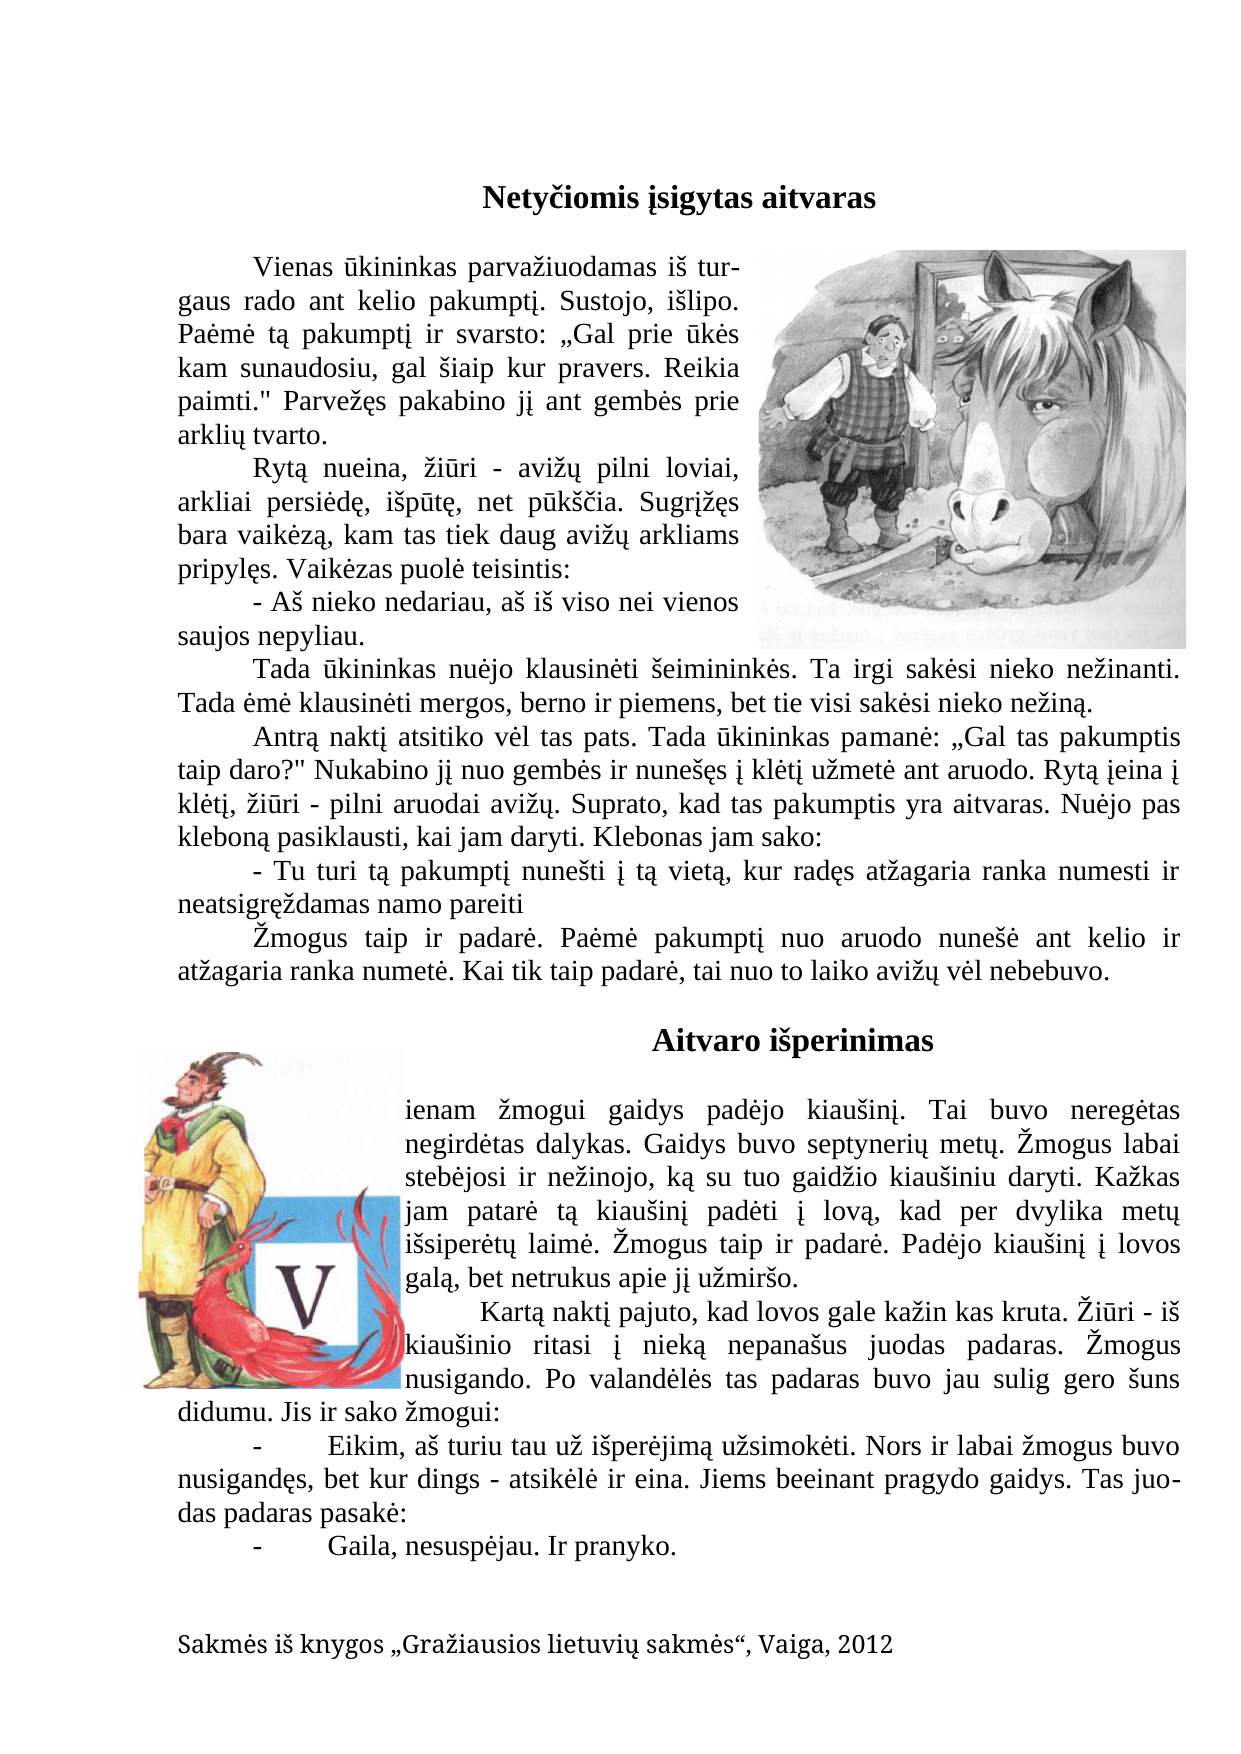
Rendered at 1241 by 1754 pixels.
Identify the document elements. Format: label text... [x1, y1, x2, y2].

text Žmogus taip ir padarė. Paėmė pakumptį nuo aruodo nunešė ant kelio ir atžagaria ranka numetė. Kai tik taip padarė, tai nuo to laiko avižų vėl nebebuvo. [177, 920, 1181, 987]
picture [123, 1052, 404, 1387]
text Kartą naktį pajuto, kad lovos gale kažin kas kruta. Žiūri - iš kiaušinio ritasi į nieką nepanašus juodas padaras. Žmogus nusigando. Po valandėlės tas padaras buvo jau sulig gero šuns didumu. Jis ir sako žmogui: [177, 1294, 1181, 1428]
text Rytą nueina, žiūri - avižų pilni loviai, arkliai persiėdę, išpūtę, net pūkščia. Sugrįžęs bara vaikėzą, kam tas tiek daug avižų arkliams pripylęs. Vaikėzas puolė teisintis: [177, 450, 757, 584]
text Netyčiomis įsigytas aitvaras [177, 177, 1181, 216]
text - Gaila, nesuspėjau. Ir pranyko. [177, 1528, 1181, 1562]
text ienam žmogui gaidys padėjo kiaušinį. Tai buvo neregėtas negirdėtas dalykas. Gaidys buvo septynerių metų. Žmogus labai stebėjosi ir nežinojo, ką su tuo gaidžio kiaušiniu daryti. Kažkas jam patarė tą kiaušinį padėti į lovą, kad per dvylika metų išsiperėtų laimė. Žmogus taip ir padarė. Padėjo kiaušinį į lovos galą, bet netrukus apie jį užmiršo. [404, 1092, 1181, 1294]
text Antrą naktį atsitiko vėl tas pats. Tada ūkininkas pamanė: „Gal tas pakumptis taip daro?" Nukabino jį nuo gembės ir nunešęs į klėtį užmetė ant aruodo. Rytą įeina į klėtį, žiūri - pilni aruodai avižų. Suprato, kad tas pakumptis yra aitvaras. Nuėjo pas kleboną pasiklausti, kai jam daryti. Klebonas jam sako: [177, 719, 1181, 853]
text Aitvaro išperinimas [177, 1021, 1181, 1059]
text - Aš nieko nedariau, aš iš viso nei vienos saujos nepyliau. [177, 584, 1181, 652]
text Vienas ūkininkas parvažiuodamas iš turgaus rado ant kelio pakumptį. Sustojo, išlipo. Paėmė tą pakumptį ir svarsto: „Gal prie ūkės kam sunaudosiu, gal šiaip kur pravers. Reikia paimti." Parvežęs pakabino jį ant gembės prie arklių tvarto. [177, 249, 1181, 450]
text Tada ūkininkas nuėjo klausinėti šeimininkės. Ta irgi sakėsi nieko nežinanti. Tada ėmė klausinėti mergos, berno ir piemens, bet tie visi sakėsi nieko nežiną. [177, 652, 1181, 719]
text - Tu turi tą pakumptį nunešti į tą vietą, kur radęs atžagaria ranka numesti ir neatsigręždamas namo pareiti [177, 853, 1181, 920]
picture [757, 250, 1186, 648]
text - Eikim, aš turiu tau už išperėjimą užsimokėti. Nors ir labai žmogus buvo nusigandęs, bet kur dings - atsikėlė ir eina. Jiems beeinant pragydo gaidys. Tas juodas padaras pasakė: [177, 1428, 1181, 1528]
